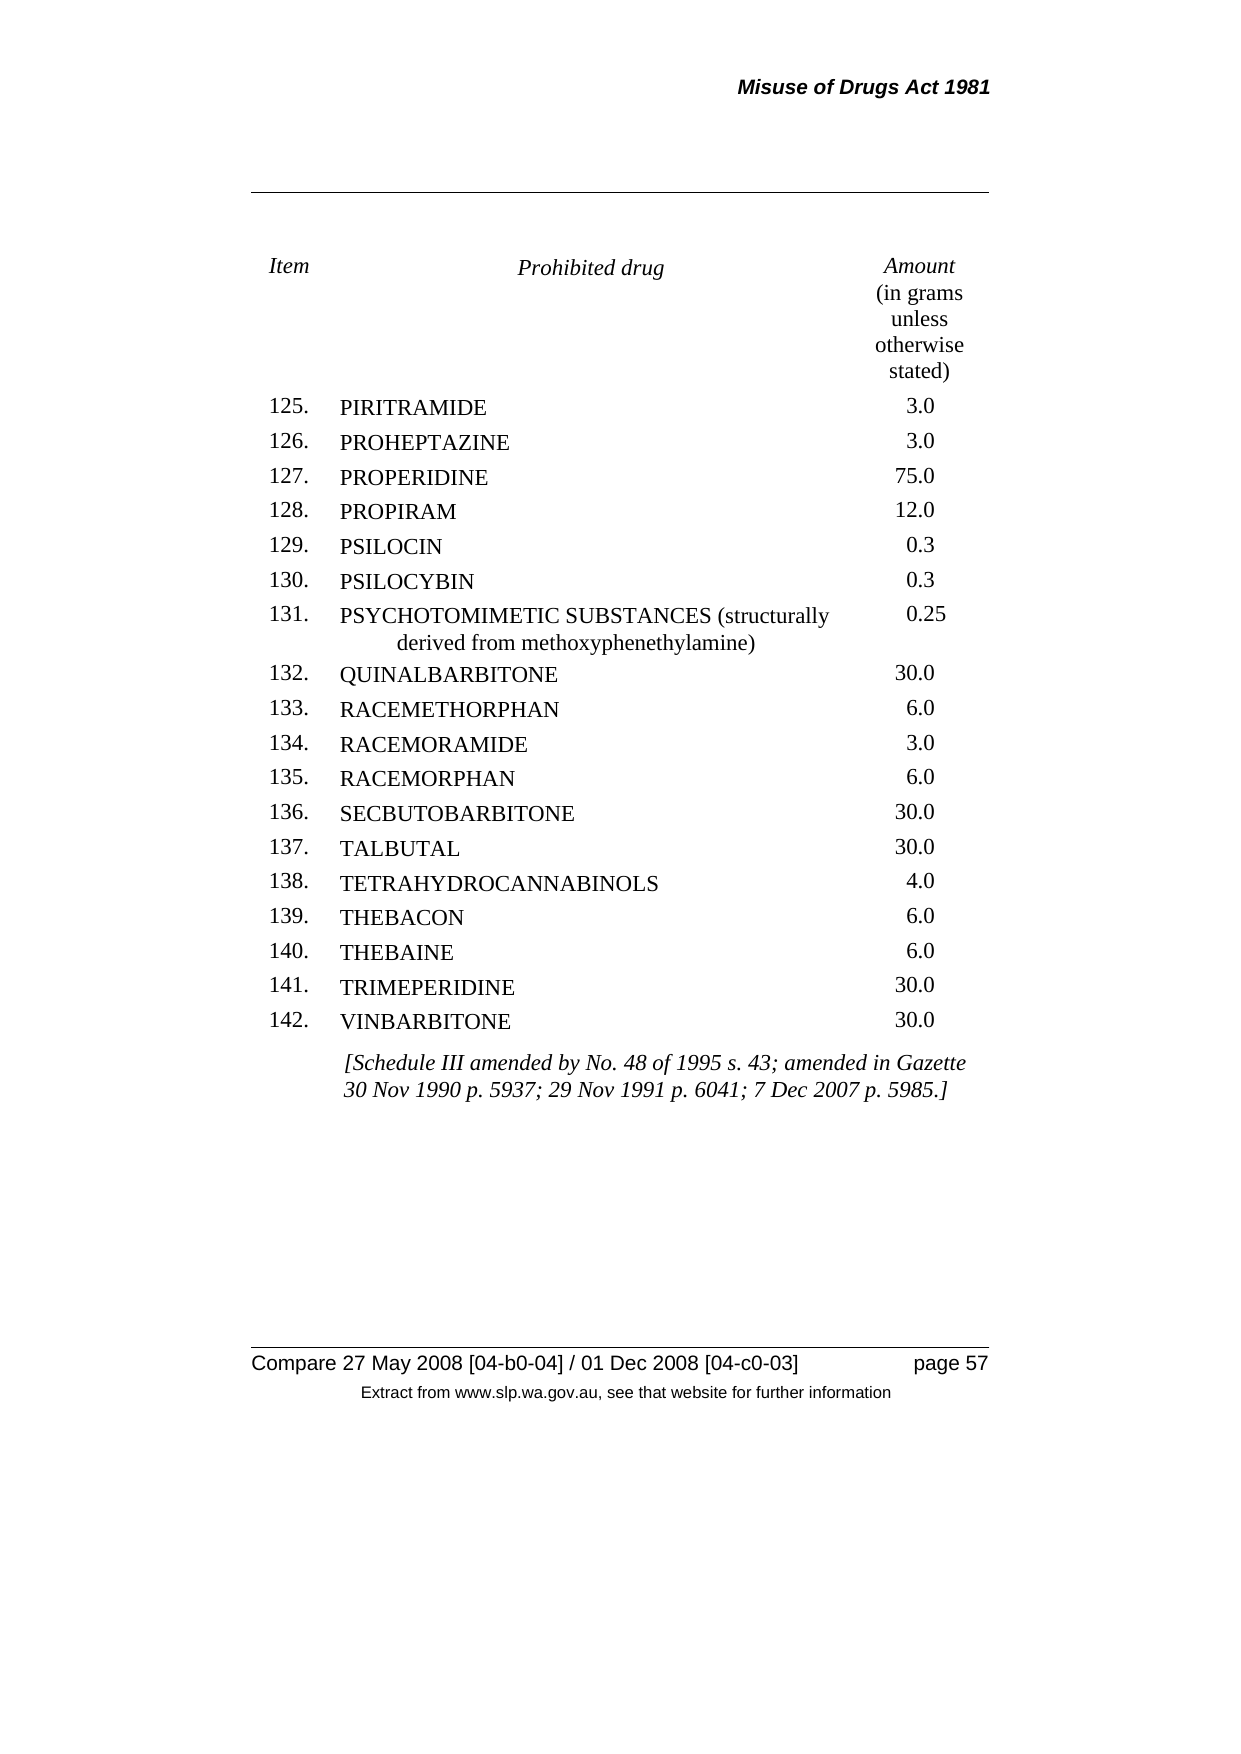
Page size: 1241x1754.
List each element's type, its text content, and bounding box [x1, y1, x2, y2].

table_cell 142. [254, 1002, 325, 1037]
table_cell 30.0 [857, 829, 982, 863]
table_cell 0.3 [857, 562, 982, 596]
table_cell 133. [254, 690, 325, 724]
table_cell 135. [254, 759, 325, 794]
table_cell RACEMORPHAN [325, 759, 857, 794]
table_cell 137. [254, 829, 325, 863]
table_cell 3.0 [857, 725, 982, 759]
table_cell 128. [254, 492, 325, 527]
table_cell 136. [254, 794, 325, 829]
table_cell 30.0 [857, 655, 982, 690]
table_cell 129. [254, 527, 325, 562]
table_cell 0.25 [857, 596, 982, 655]
table_cell 30.0 [857, 968, 982, 1002]
table_header Amount (in grams unless otherwise stated) [857, 248, 982, 388]
table_cell THEBAINE [325, 933, 857, 967]
table_cell 12.0 [857, 492, 982, 527]
table_cell 6.0 [857, 898, 982, 933]
table_cell 30.0 [857, 794, 982, 829]
table_cell 130. [254, 562, 325, 596]
table_cell RACEMETHORPHAN [325, 690, 857, 724]
table_cell TETRAHYDROCANNABINOLS [325, 863, 857, 898]
table_cell RACEMORAMIDE [325, 725, 857, 759]
table_cell QUINALBARBITONE [325, 655, 857, 690]
table_cell 3.0 [857, 388, 982, 423]
table_cell 0.3 [857, 527, 982, 562]
table_cell PSYCHOTOMIMETIC SUBSTANCES (structurally derived from methoxyphenethylamine) [325, 596, 857, 655]
table_cell 134. [254, 725, 325, 759]
text [Schedule III amended by No. 48 of 1995 s. 43; amended in Gazette 30 Nov 1990 p. 5937; 29 Nov 1991 p. 6041; 7 Dec 2007 p. 5985.] [251, 1049, 989, 1102]
table_cell 6.0 [857, 690, 982, 724]
table_cell VINBARBITONE [325, 1002, 857, 1037]
table_cell 30.0 [857, 1002, 982, 1037]
table_cell 6.0 [857, 933, 982, 967]
table_cell THEBACON [325, 898, 857, 933]
table_cell 140. [254, 933, 325, 967]
table_cell 131. [254, 596, 325, 655]
table_cell SECBUTOBARBITONE [325, 794, 857, 829]
table_header Prohibited drug [325, 248, 857, 388]
table_cell 141. [254, 968, 325, 1002]
table_cell 4.0 [857, 863, 982, 898]
table_cell PSILOCIN [325, 527, 857, 562]
table_cell 125. [254, 388, 325, 423]
table_cell 6.0 [857, 759, 982, 794]
table_cell 132. [254, 655, 325, 690]
table_header Item [254, 248, 325, 388]
table_cell 75.0 [857, 458, 982, 492]
table_cell 126. [254, 423, 325, 457]
table_cell PROHEPTAZINE [325, 423, 857, 457]
table_cell 127. [254, 458, 325, 492]
table_cell TALBUTAL [325, 829, 857, 863]
table_cell 3.0 [857, 423, 982, 457]
table_cell PROPERIDINE [325, 458, 857, 492]
table_cell PROPIRAM [325, 492, 857, 527]
table_cell 138. [254, 863, 325, 898]
table_cell PIRITRAMIDE [325, 388, 857, 423]
table_cell TRIMEPERIDINE [325, 968, 857, 1002]
table_cell 139. [254, 898, 325, 933]
table_cell PSILOCYBIN [325, 562, 857, 596]
